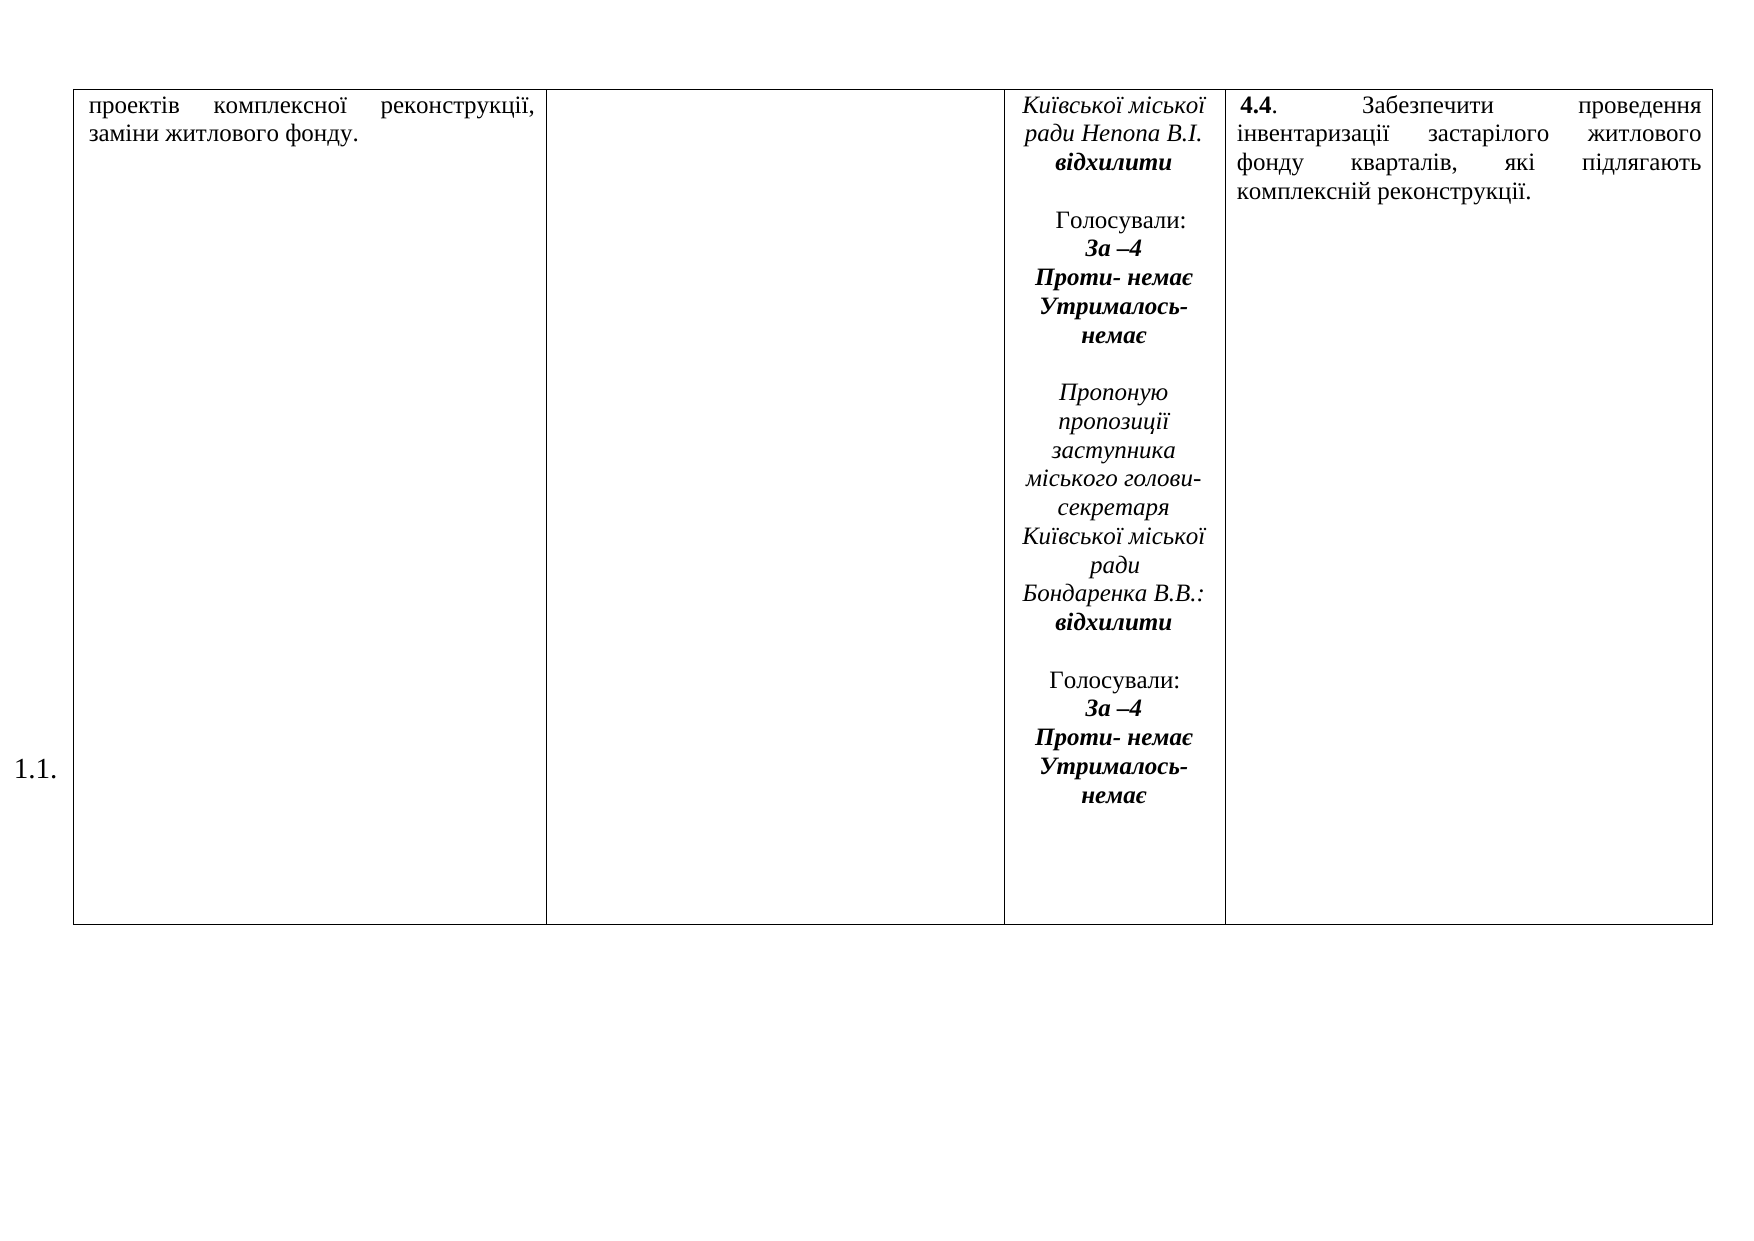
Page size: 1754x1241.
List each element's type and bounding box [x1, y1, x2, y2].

table_cell [1226, 90, 1712, 923]
table_cell [547, 90, 1004, 923]
table_cell [74, 90, 546, 923]
table_cell [1005, 90, 1225, 923]
